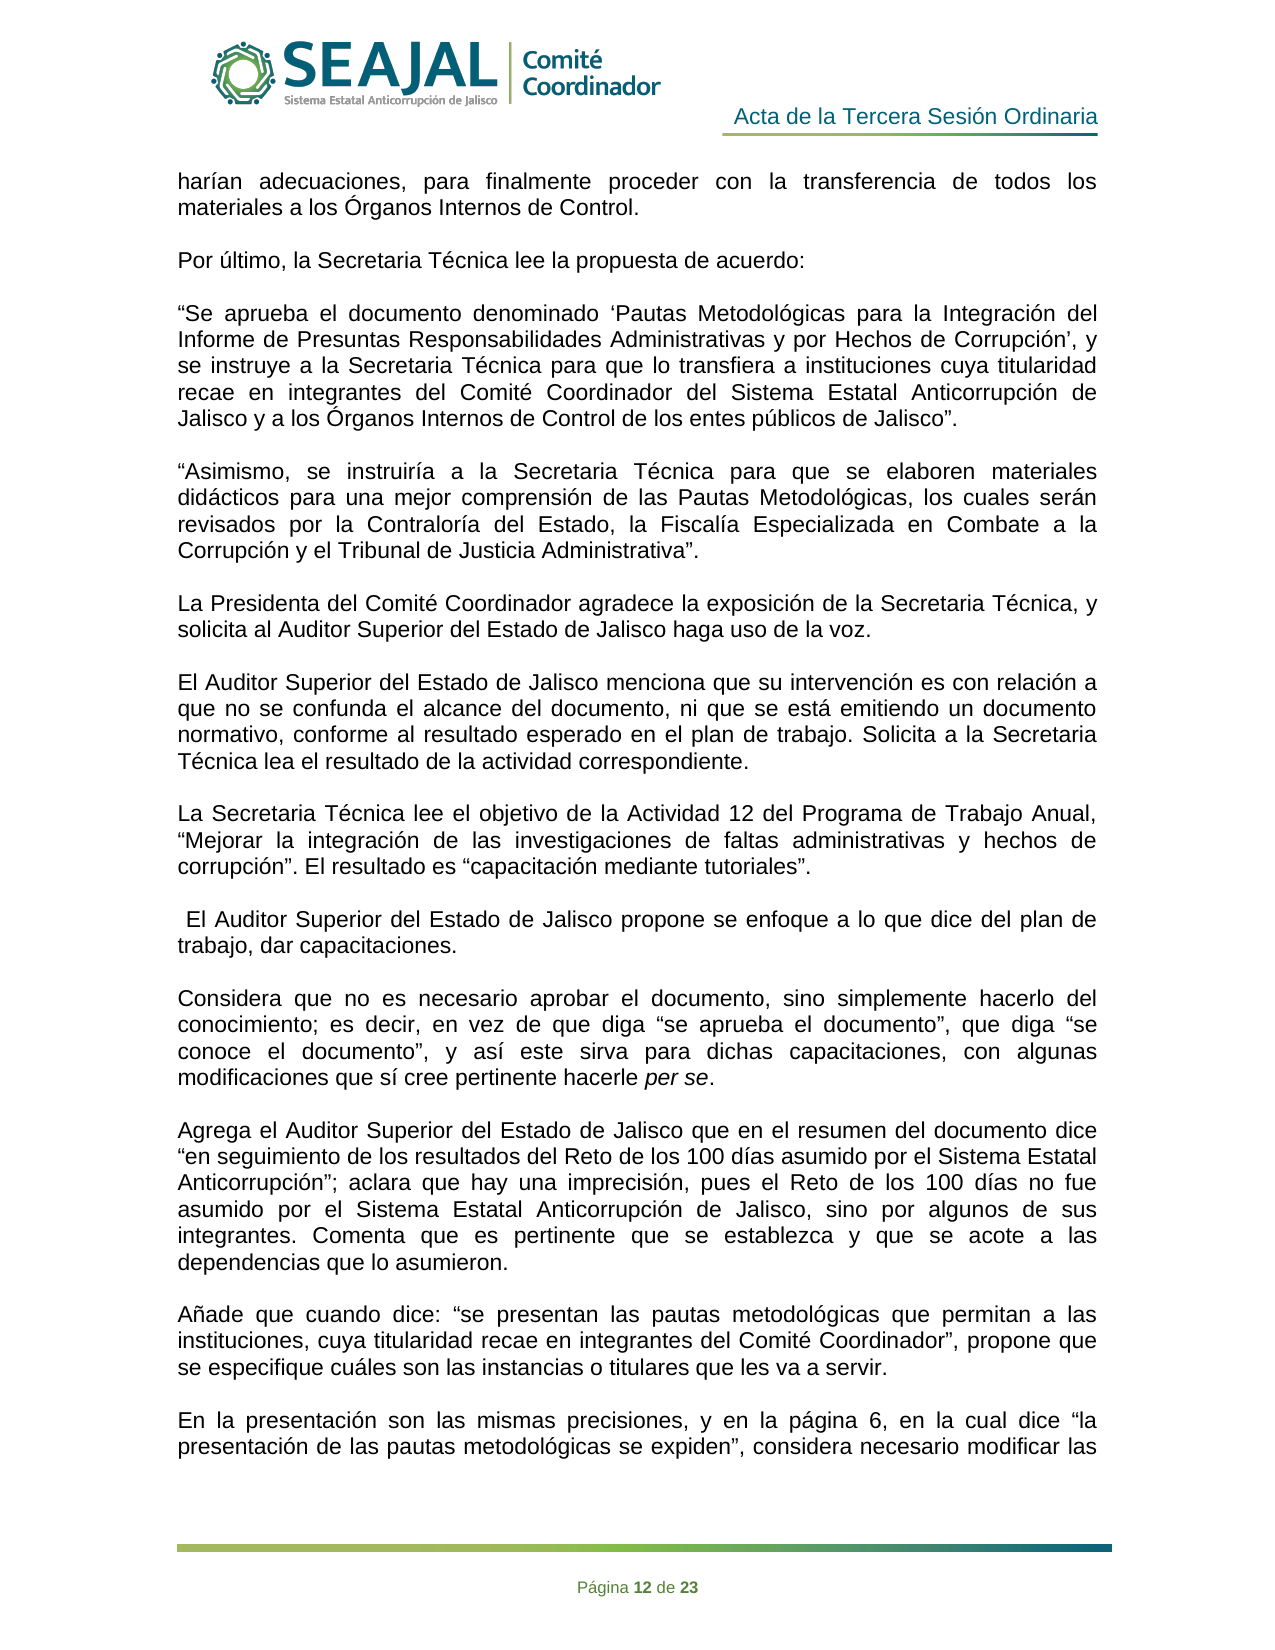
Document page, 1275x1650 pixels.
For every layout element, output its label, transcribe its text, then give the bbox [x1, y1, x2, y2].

text “Se aprueba el documento denominado ‘Pautas Metodológicas para la Integración del Informe de Presuntas Responsabilidades Administrativas y por Hechos de Corrupción’, y se instruye a la Secretaria Técnica para que lo transfiera a instituciones cuya titularidad recae en integrantes del Comité Coordinador del Sistema Estatal Anticorrupción de Jalisco y a los Órganos Internos de Control de los entes públicos de Jalisco”. [177, 300, 1098, 431]
text “Asimismo, se instruiría a la Secretaria Técnica para que se elaboren materiales didácticos para una mejor comprensión de las Pautas Metodológicas, los cuales serán revisados por la Contraloría del Estado, la Fiscalía Especializada en Combate a la Corrupción y el Tribunal de Justicia Administrativa”. [177, 458, 1098, 563]
text La Secretaria Técnica lee el objetivo de la Actividad 12 del Programa de Trabajo Anual, “Mejorar la integración de las investigaciones de faltas administrativas y hechos de corrupción”. El resultado es “capacitación mediante tutoriales”. [177, 800, 1098, 879]
text El Auditor Superior del Estado de Jalisco menciona que su intervención es con relación a que no se confunda el alcance del documento, ni que se está emitiendo un documento normativo, conforme al resultado esperado en el plan de trabajo. Solicita a la Secretaria Técnica lea el resultado de la actividad correspondiente. [177, 669, 1098, 774]
picture [177, 28, 695, 113]
text Agrega el Auditor Superior del Estado de Jalisco que en el resumen del documento dice “en seguimiento de los resultados del Reto de los 100 días asumido por el Sistema Estatal Anticorrupción”; aclara que hay una imprecisión, pues el Reto de los 100 días no fue asumido por el Sistema Estatal Anticorrupción de Jalisco, sino por algunos de sus integrantes. Comenta que es pertinente que se establezca y que se acote a las dependencias que lo asumieron. [177, 1117, 1098, 1275]
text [177, 1407, 1098, 1459]
text Añade que cuando dice: “se presentan las pautas metodológicas que permitan a las instituciones, cuya titularidad recae en integrantes del Comité Coordinador”, propone que se especifique cuáles son las instancias o titulares que les va a servir. [177, 1301, 1098, 1380]
text Por último, la Secretaria Técnica lee la propuesta de acuerdo: [177, 247, 1098, 273]
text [177, 168, 1098, 221]
text Considera que no es necesario aprobar el documento, sino simplemente hacerlo del conocimiento; es decir, en vez de que diga “se aprueba el documento”, que diga “se conoce el documento”, y así este sirva para dichas capacitaciones, con algunas modificaciones que sí cree pertinente hacerle per se. [177, 985, 1098, 1090]
picture [177, 1544, 1112, 1552]
text El Auditor Superior del Estado de Jalisco propone se enfoque a lo que dice del plan de trabajo, dar capacitaciones. [177, 906, 1098, 958]
text La Presidenta del Comité Coordinador agradece la exposición de la Secretaria Técnica, y solicita al Auditor Superior del Estado de Jalisco haga uso de la voz. [177, 589, 1098, 642]
